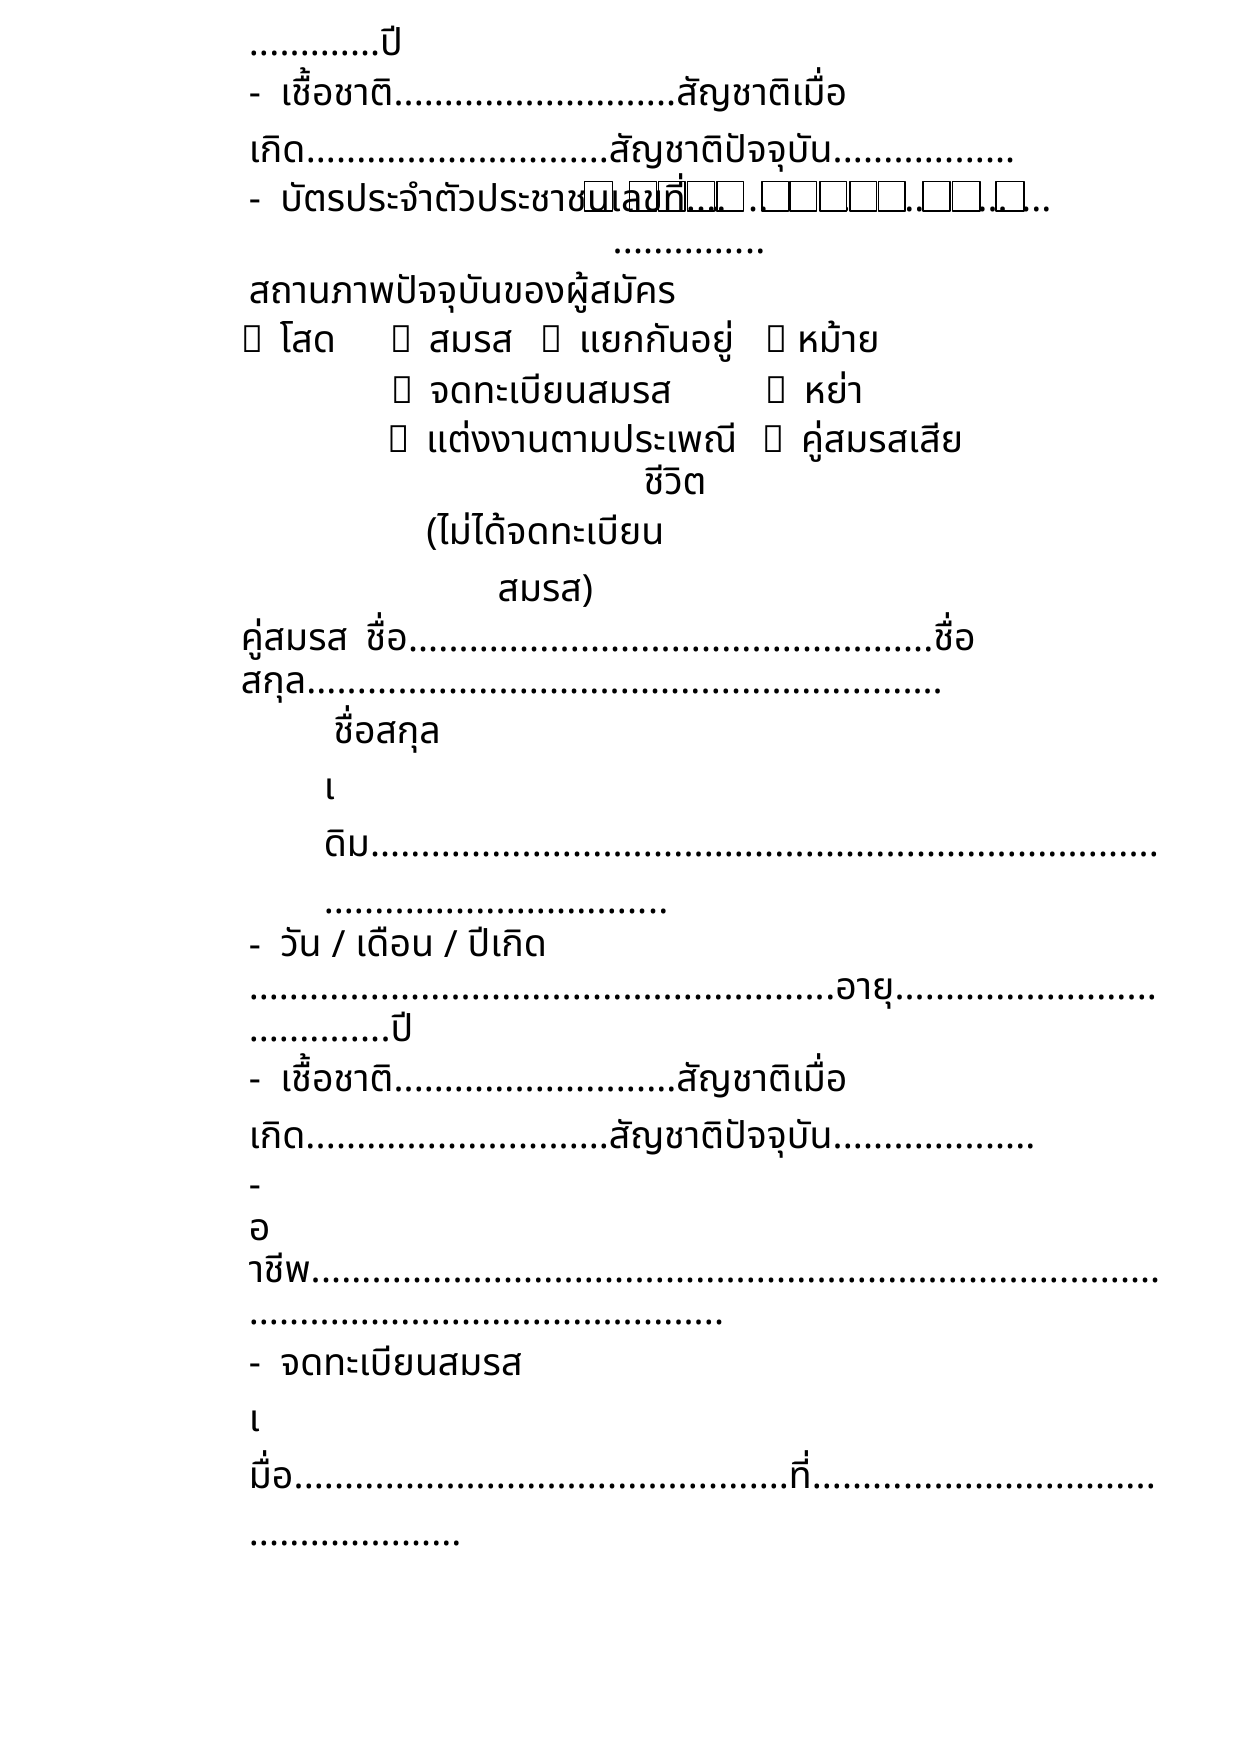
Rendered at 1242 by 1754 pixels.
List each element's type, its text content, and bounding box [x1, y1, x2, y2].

text - วัน / เดือน / ปีเกิด ..........................................................อายุ........................................ปี [248, 925, 1160, 1052]
text  โสด  สมรส  แยกกันอยู่  หม้าย [241, 321, 1160, 363]
text - เชื้อชาติ............................สัญชาติเมื่อเกิด..............................สัญชาติปัจจุบัน.................. [248, 65, 1160, 179]
text  จดทะเบียนสมรส  หย่า [391, 363, 1160, 420]
text - อาชีพ................................................................................................................................... [248, 1166, 1160, 1335]
text - จดทะเบียนสมรสเมื่อ.................................................ที่....................................................... [248, 1335, 1160, 1557]
text คู่สมรส ชื่อ....................................................ชื่อสกุล............................................................... [241, 619, 1160, 703]
text - บัตรประจำตัวประชาชนเลขที่.... .. .. ... ... ............... [248, 179, 1160, 264]
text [248, 23, 1160, 65]
text - เชื้อชาติ............................สัญชาติเมื่อเกิด..............................สัญชาติปัจจุบัน.................... [248, 1052, 1160, 1166]
text  แต่งงานตามประเพณี  คู่สมรสเสียชีวิต [386, 420, 964, 504]
text (ไม่ได้จดทะเบียนสมรส) [424, 505, 666, 619]
text สถานภาพปัจจุบันของผู้สมัคร [248, 264, 1160, 321]
text ชื่อสกุลเดิม................................................................................................................ [323, 703, 1160, 925]
